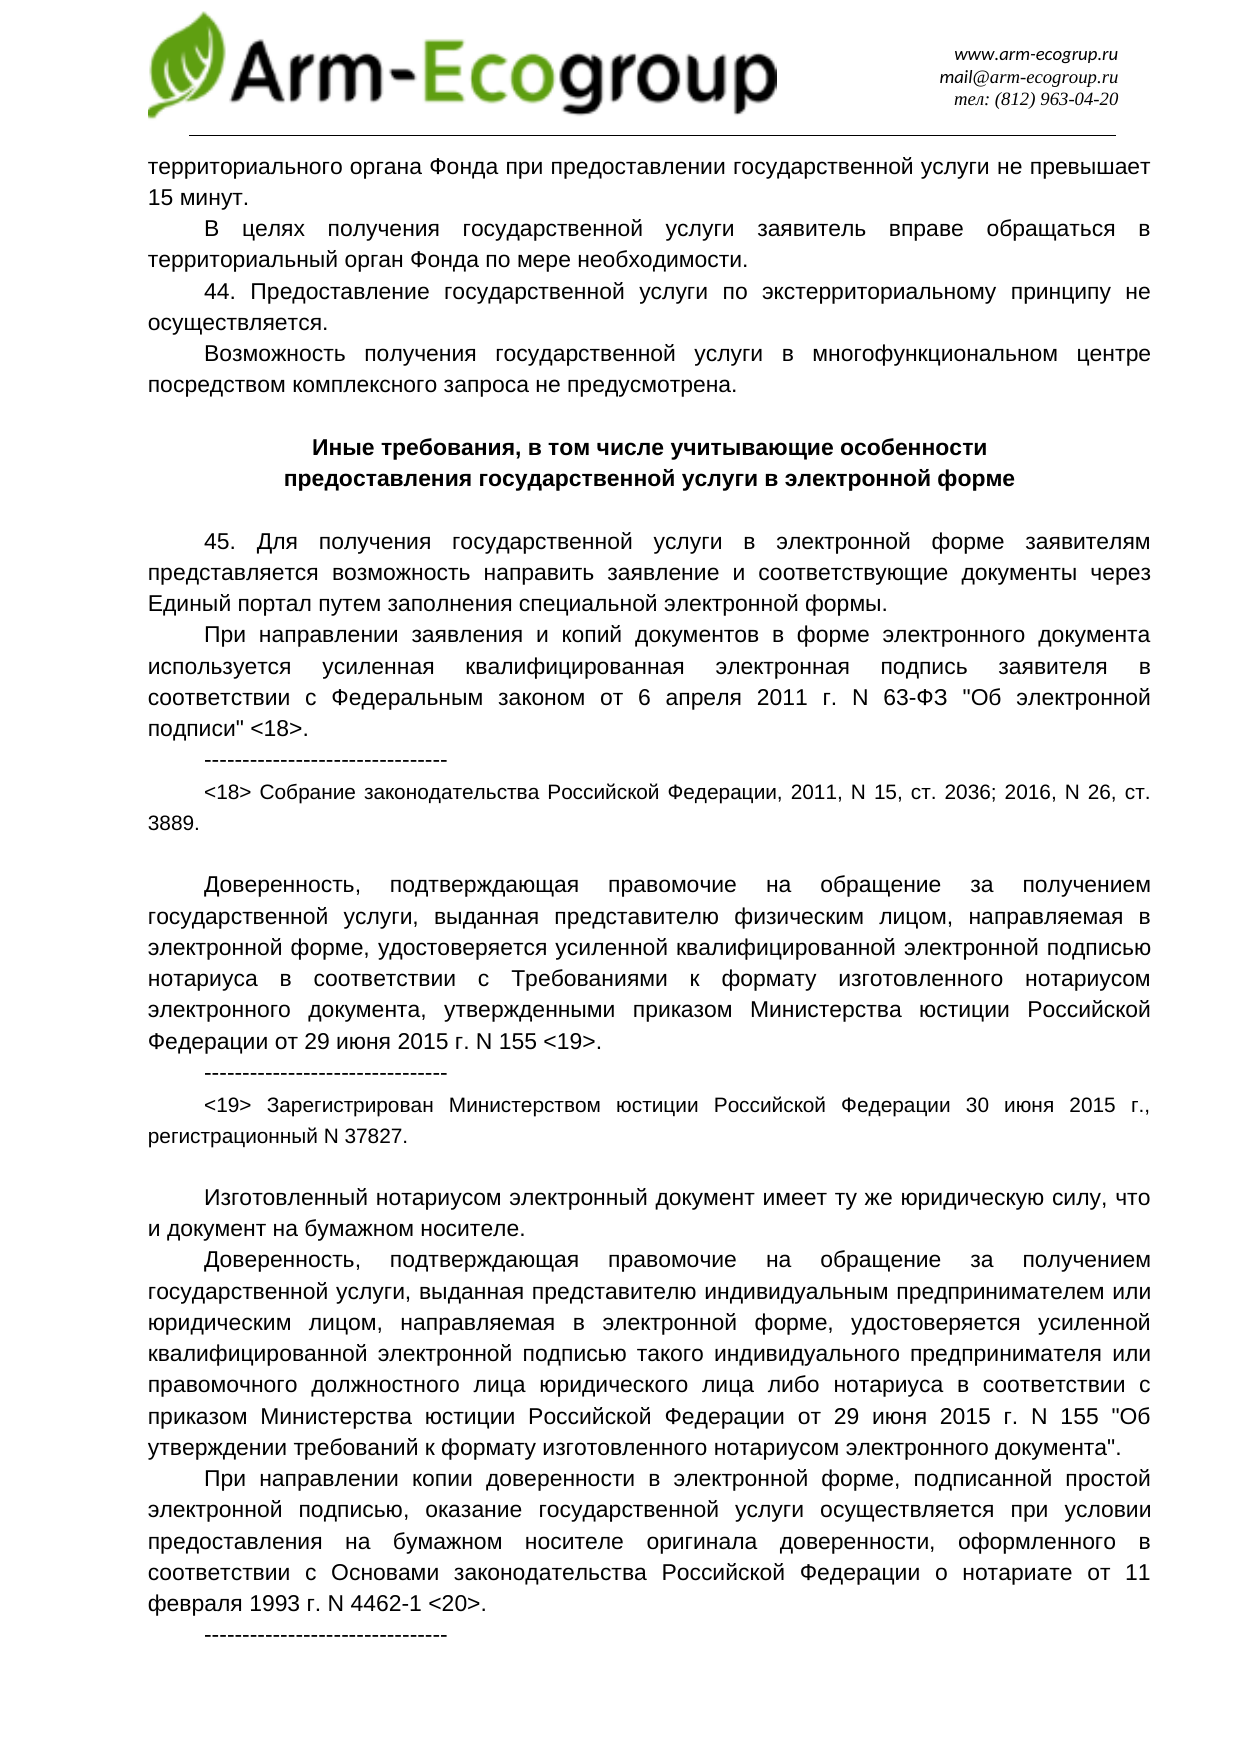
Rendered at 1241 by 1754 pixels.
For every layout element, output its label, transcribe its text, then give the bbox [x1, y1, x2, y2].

text -------------------------------- [148, 741, 1152, 773]
text Доверенность, подтверждающая правомочие на обращение за получением государственной услуги, выданная представителю индивидуальным предпринимателем или юридическим лицом, направляемая в электронной форме, удостоверяется усиленной квалифицированной электронной подписью такого индивидуального предпринимателя или правомочного должностного лица юридического лица либо нотариуса в соответствии с приказом Министерства юстиции Российской Федерации от 29 июня 2015 г. N 155 "Об утверждении требований к формату изготовленного нотариусом электронного документа". [148, 1241, 1152, 1460]
picture [148, 4, 777, 129]
text Возможность получения государственной услуги в многофункциональном центре посредством комплексного запроса не предусмотрена. [148, 335, 1152, 398]
text Доверенность, подтверждающая правомочие на обращение за получением государственной услуги, выданная представителю физическим лицом, направляемая в электронной форме, удостоверяется усиленной квалифицированной электронной подписью нотариуса в соответствии с Требованиями к формату изготовленного нотариусом электронного документа, утвержденными приказом Министерства юстиции Российской Федерации от 29 июня 2015 г. N 155 <19>. [148, 866, 1152, 1054]
text -------------------------------- [148, 1616, 1152, 1648]
title Иные требования, в том числе учитывающие особенности [148, 429, 1152, 460]
text <19> Зарегистрирован Министерством юстиции Российской Федерации 30 июня 2015 г., регистрационный N 37827. [148, 1085, 1152, 1148]
text Изготовленный нотариусом электронный документ имеет ту же юридическую силу, что и документ на бумажном носителе. [148, 1179, 1152, 1241]
text <18> Собрание законодательства Российской Федерации, 2011, N 15, ст. 2036; 2016, N 26, ст. 3889. [148, 773, 1152, 835]
text 45. Для получения государственной услуги в электронной форме заявителям представляется возможность направить заявление и соответствующие документы через Единый портал путем заполнения специальной электронной формы. [148, 523, 1152, 616]
title предоставления государственной услуги в электронной форме [148, 460, 1152, 491]
text -------------------------------- [148, 1054, 1152, 1085]
text При направлении копии доверенности в электронной форме, подписанной простой электронной подписью, оказание государственной услуги осуществляется при условии предоставления на бумажном носителе оригинала доверенности, оформленного в соответствии с Основами законодательства Российской Федерации о нотариате от 11 февраля 1993 г. N 4462-1 <20>. [148, 1460, 1152, 1616]
text 44. Предоставление государственной услуги по экстерриториальному принципу не осуществляется. [148, 273, 1152, 335]
text В целях получения государственной услуги заявитель вправе обращаться в территориальный орган Фонда по мере необходимости. [148, 210, 1152, 273]
text При направлении заявления и копий документов в форме электронного документа используется усиленная квалифицированная электронная подпись заявителя в соответствии с Федеральным законом от 6 апреля 2011 г. N 63-ФЗ "Об электронной подписи" <18>. [148, 616, 1152, 741]
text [148, 148, 1152, 210]
